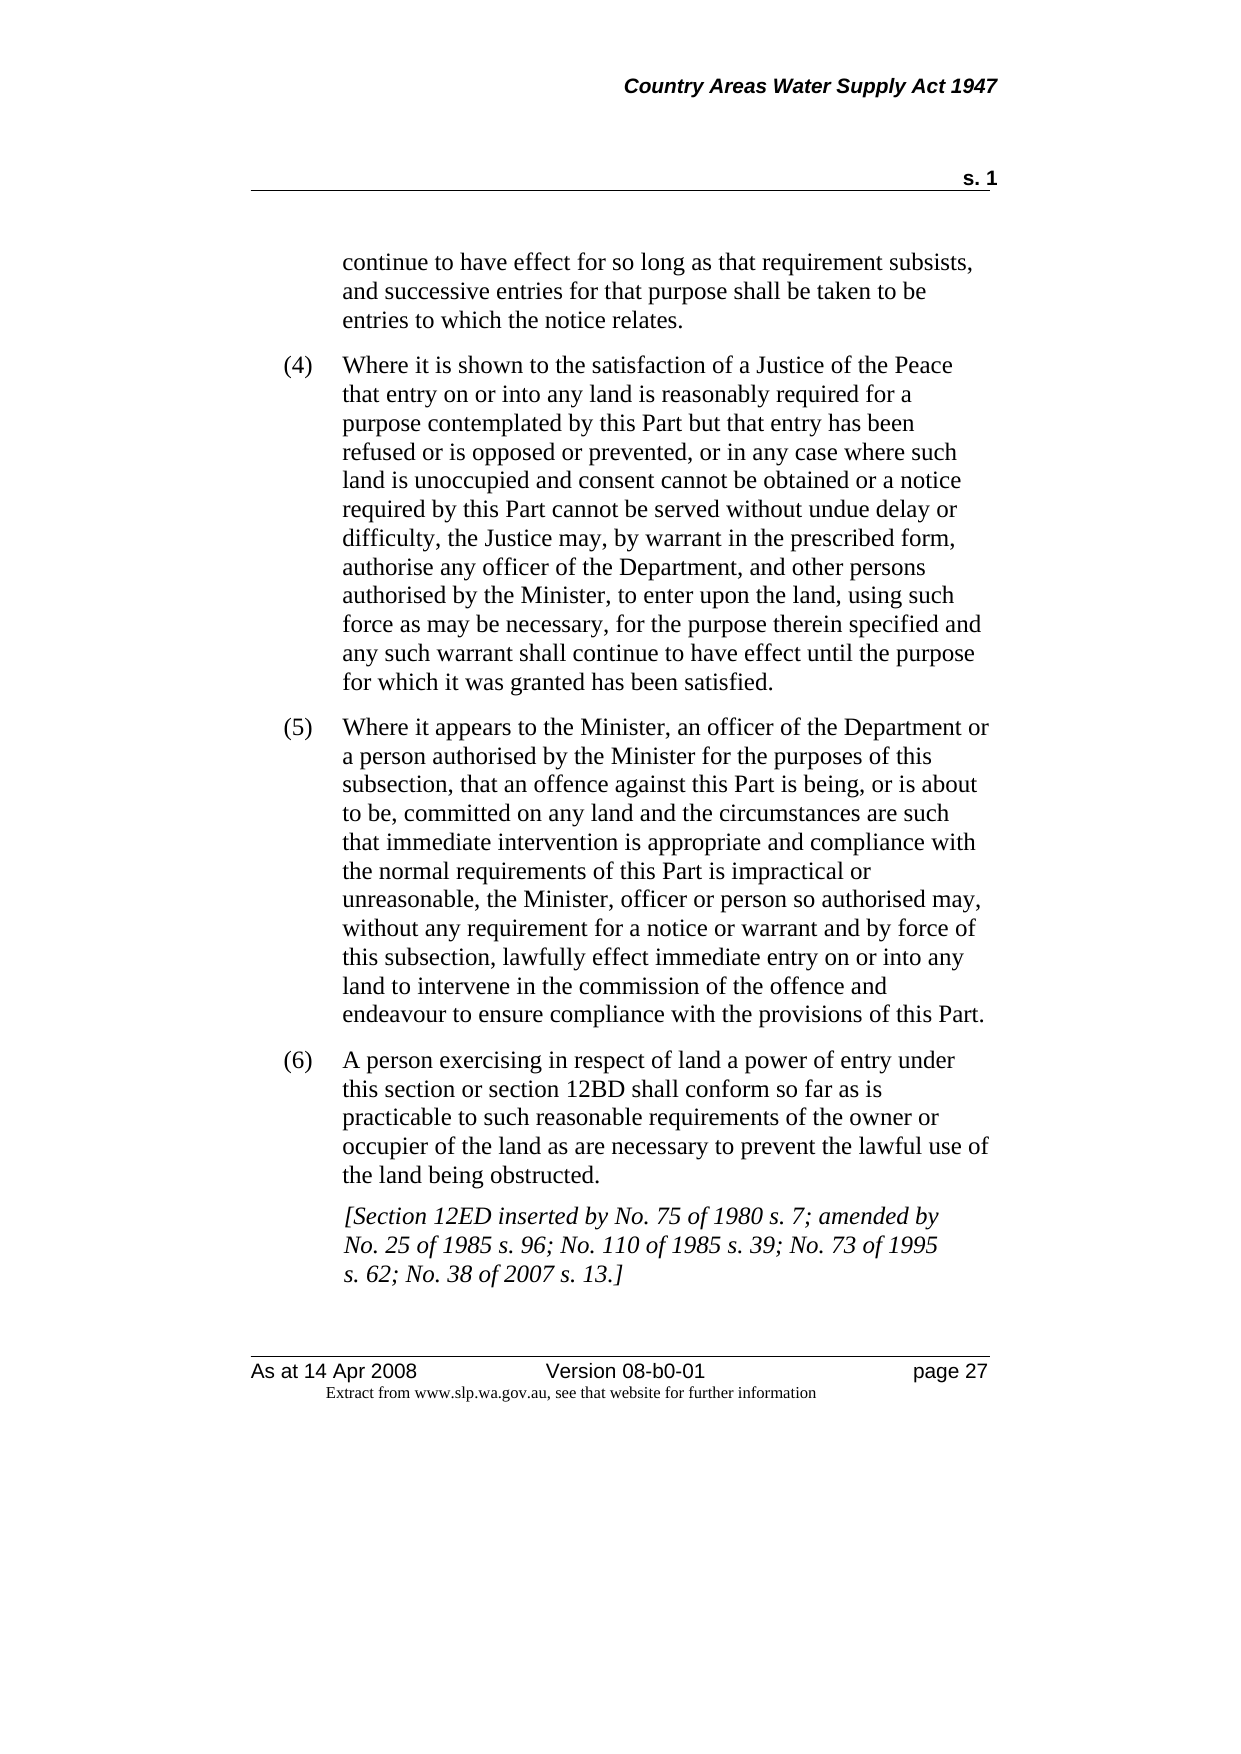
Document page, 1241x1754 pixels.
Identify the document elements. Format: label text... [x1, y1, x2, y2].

text [Section 12ED inserted by No. 75 of 1980 s. 7; amended by No. 25 of 1985 s. 96; No. 110 of 1985 s. 39; No. 73 of 1995 s. 62; No. 38 of 2007 s. 13.] [251, 1201, 990, 1287]
text (6) A person exercising in respect of land a power of entry under this section or section 12BD shall conform so far as is practicable to such reasonable requirements of the owner or occupier of the land as are necessary to prevent the lawful use of the land being obstructed. [251, 1045, 990, 1189]
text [251, 247, 990, 334]
text (5) Where it appears to the Minister, an officer of the Department or a person authorised by the Minister for the purposes of this subsection, that an offence against this Part is being, or is about to be, committed on any land and the circumstances are such that immediate intervention is appropriate and compliance with the normal requirements of this Part is impractical or unreasonable, the Minister, officer or person so authorised may, without any requirement for a notice or warrant and by force of this subsection, lawfully effect immediate entry on or into any land to intervene in the commission of the offence and endeavour to ensure compliance with the provisions of this Part. [251, 712, 990, 1028]
text (4) Where it is shown to the satisfaction of a Justice of the Peace that entry on or into any land is reasonably required for a purpose contemplated by this Part but that entry has been refused or is opposed or prevented, or in any case where such land is unoccupied and consent cannot be obtained or a notice required by this Part cannot be served without undue delay or difficulty, the Justice may, by warrant in the prescribed form, authorise any officer of the Department, and other persons authorised by the Minister, to enter upon the land, using such force as may be necessary, for the purpose therein specified and any such warrant shall continue to have effect until the purpose for which it was granted has been satisfied. [251, 350, 990, 695]
